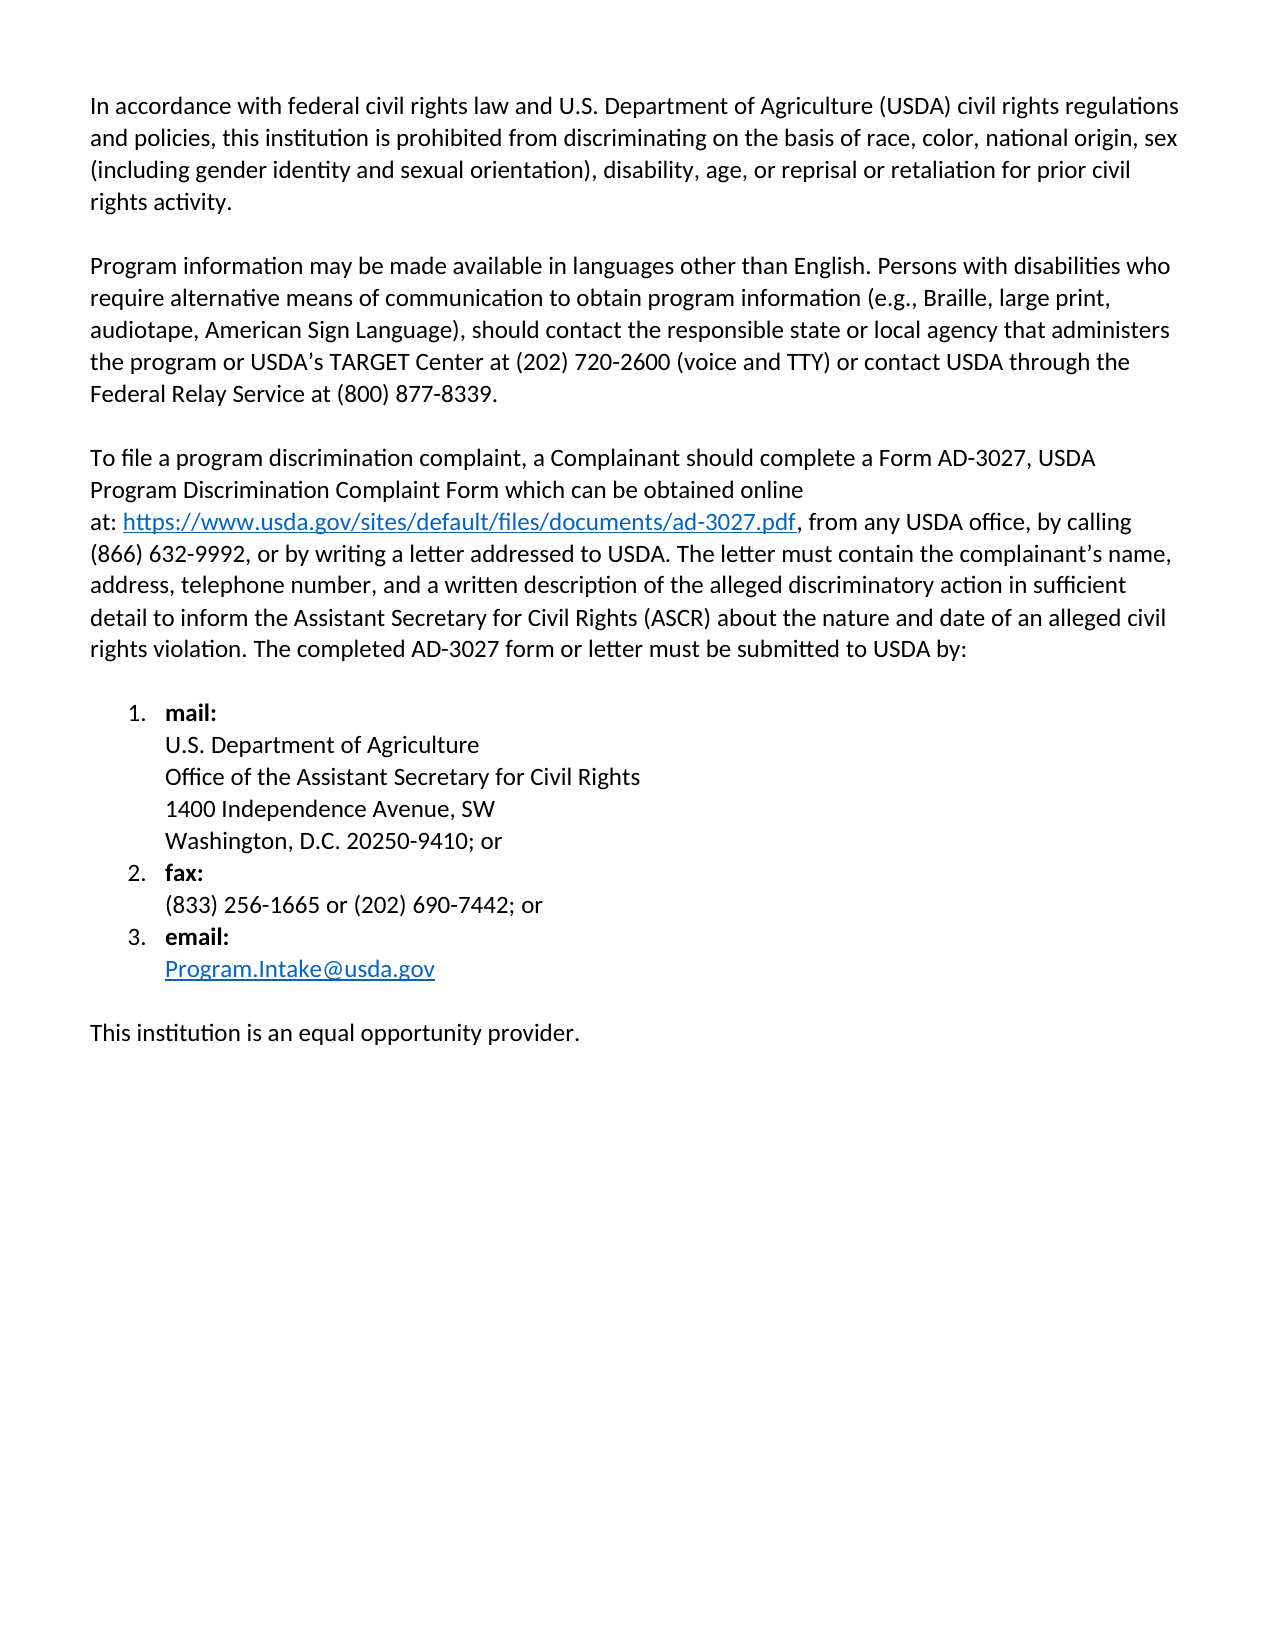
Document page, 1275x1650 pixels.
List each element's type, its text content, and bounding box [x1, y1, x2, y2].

text This institution is an equal opportunity provider. [90, 1017, 1185, 1048]
list email: Program.Intake@usda.gov [127, 921, 1185, 984]
text In accordance with federal civil rights law and U.S. Department of Agriculture (USDA) civil rights regulations and policies, this institution is prohibited from discriminating on the basis of race, color, national origin, sex (including gender identity and sexual orientation), disability, age, or reprisal or retaliation for prior civil rights activity. [90, 90, 1185, 216]
text To file a program discrimination complaint, a Complainant should complete a Form AD-3027, USDA Program Discrimination Complaint Form which can be obtained online at: https://www.usda.gov/sites/default/files/documents/ad-3027.pdf, from any USDA office, by calling (866) 632-9992, or by writing a letter addressed to USDA. The letter must contain the complainant’s name, address, telephone number, and a written description of the alleged discriminatory action in sufficient detail to inform the Assistant Secretary for Civil Rights (ASCR) about the nature and date of an alleged civil rights violation. The completed AD-3027 form or letter must be submitted to USDA by: [90, 442, 1185, 664]
list mail: U.S. Department of Agriculture Office of the Assistant Secretary for Civil Rights 1400 Independence Avenue, SW Washington, D.C. 20250-9410; or [127, 698, 1185, 856]
text Program information may be made available in languages other than English. Persons with disabilities who require alternative means of communication to obtain program information (e.g., Braille, large print, audiotape, American Sign Language), should contact the responsible state or local agency that administers the program or USDA’s TARGET Center at (202) 720-2600 (voice and TTY) or contact USDA through the Federal Relay Service at (800) 877-8339. [90, 250, 1185, 408]
list fax: (833) 256-1665 or (202) 690-7442; or [127, 857, 1185, 920]
